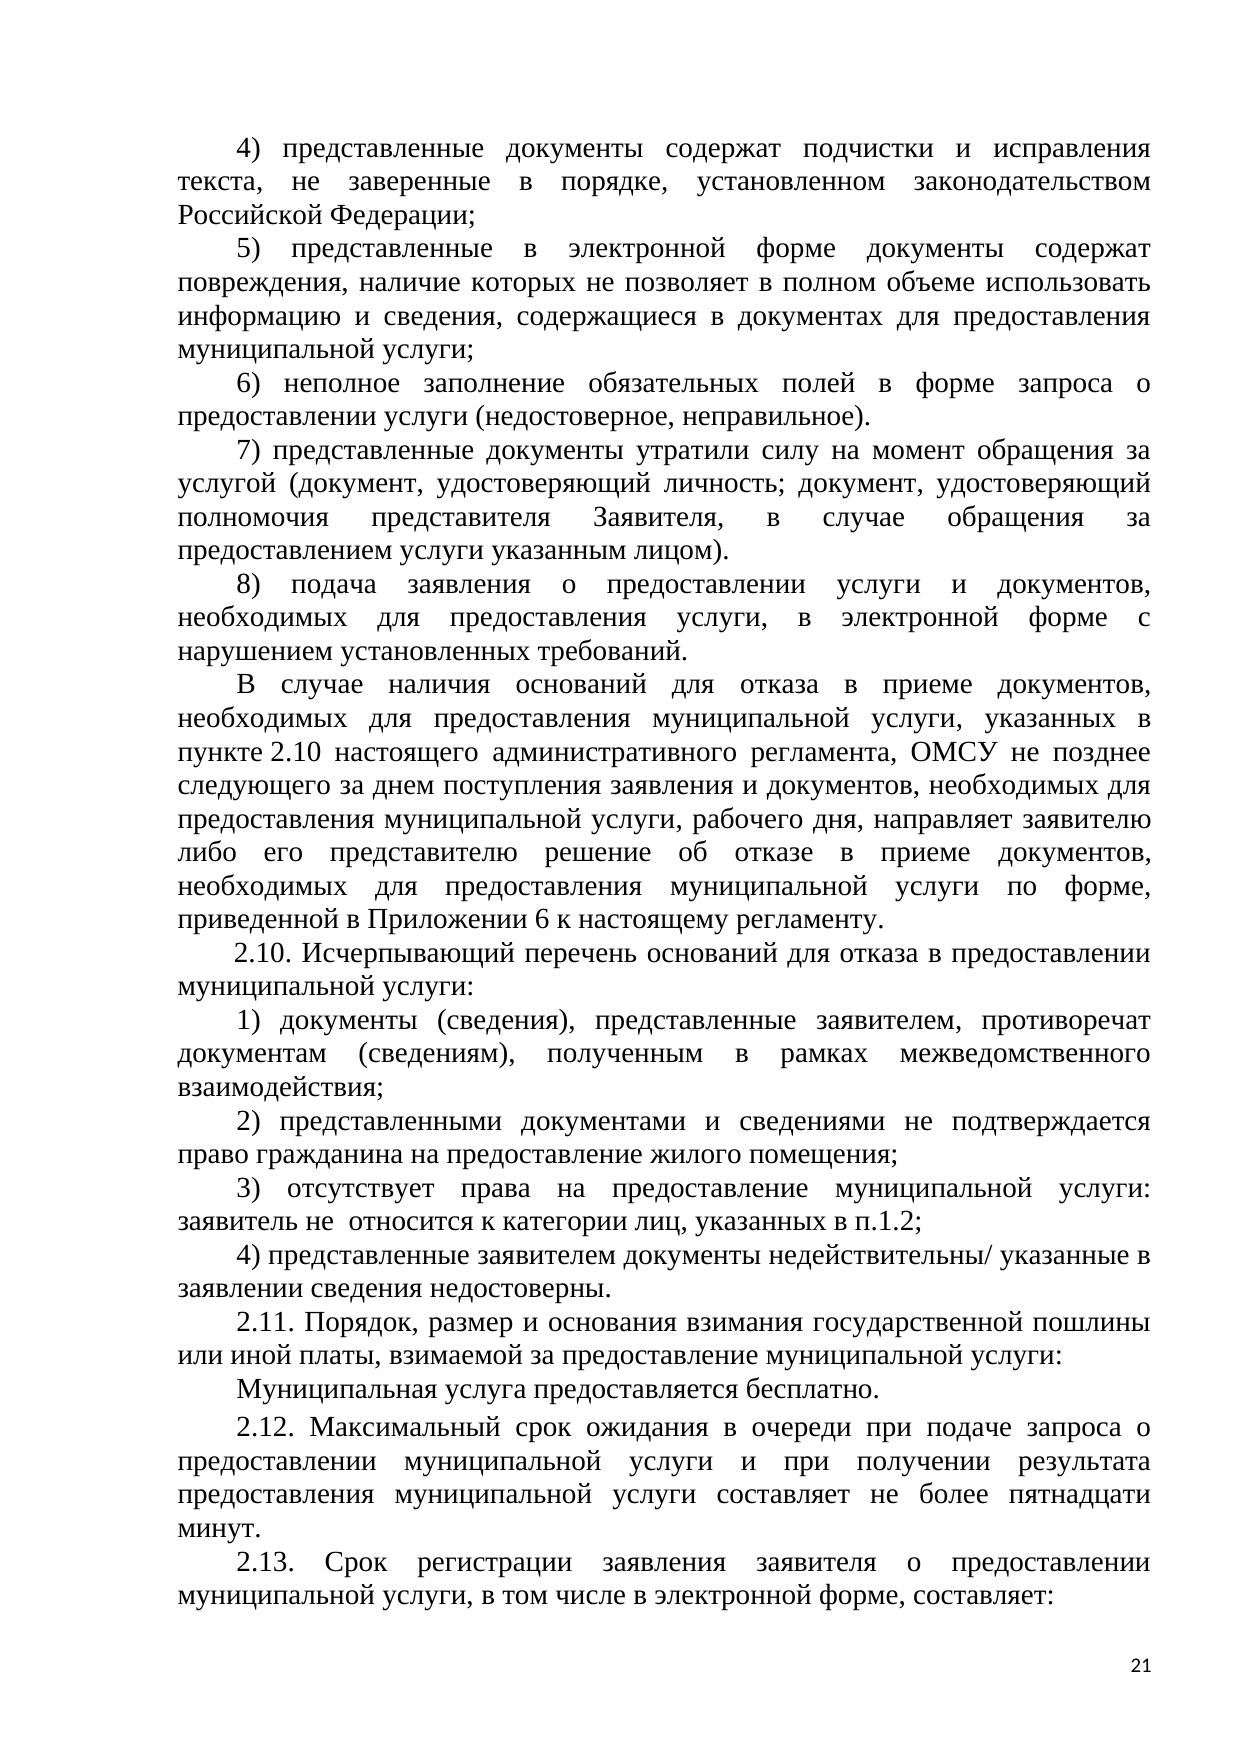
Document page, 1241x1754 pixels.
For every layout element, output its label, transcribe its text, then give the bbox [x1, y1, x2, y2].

text 4) представленные заявителем документы недействительны/ указанные в заявлении сведения недостоверны. [177, 1237, 1152, 1304]
text 2.12. Максимальный срок ожидания в очереди при подаче запроса о предоставлении муниципальной услуги и при получении результата предоставления муниципальной услуги составляет не более пятнадцати минут. [177, 1409, 1152, 1544]
text 1) документы (сведения), представленные заявителем, противоречат документам (сведениям), полученным в рамках межведомственного взаимодействия; [177, 1002, 1152, 1103]
text 3) отсутствует права на предоставление муниципальной услуги: заявитель не относится к категории лиц, указанных в п.1.2; [177, 1170, 1152, 1237]
text 2.13. Срок регистрации заявления заявителя о предоставлении муниципальной услуги, в том числе в электронной форме, составляет: [177, 1544, 1152, 1611]
text 2.11. Порядок, размер и основания взимания государственной пошлины или иной платы, взимаемой за предоставление муниципальной услуги: [177, 1304, 1152, 1371]
text Муниципальная услуга предоставляется бесплатно. [177, 1371, 1152, 1404]
text 5) представленные в электронной форме документы содержат повреждения, наличие которых не позволяет в полном объеме использовать информацию и сведения, содержащиеся в документах для предоставления муниципальной услуги; [177, 231, 1152, 365]
text 7) представленные документы утратили силу на момент обращения за услугой (документ, удостоверяющий личность; документ, удостоверяющий полномочия представителя Заявителя, в случае обращения за предоставлением услуги указанным лицом). [177, 432, 1152, 566]
text 6) неполное заполнение обязательных полей в форме запроса о предоставлении услуги (недостоверное, неправильное). [177, 365, 1152, 432]
text 2) представленными документами и сведениями не подтверждается право гражданина на предоставление жилого помещения; [177, 1103, 1152, 1170]
text 8) подача заявления о предоставлении услуги и документов, необходимых для предоставления услуги, в электронной форме с нарушением установленных требований. [177, 566, 1152, 667]
text 4) представленные документы содержат подчистки и исправления текста, не заверенные в порядке, установленном законодательством Российской Федерации; [177, 130, 1152, 231]
text В случае наличия оснований для отказа в приеме документов, необходимых для предоставления муниципальной услуги, указанных в пункте 2.10 настоящего административного регламента, ОМСУ не позднее следующего за днем поступления заявления и документов, необходимых для предоставления муниципальной услуги, рабочего дня, направляет заявителю либо его представителю решение об отказе в приеме документов, необходимых для предоставления муниципальной услуги по форме, приведенной в Приложении 6 к настоящему регламенту. [177, 667, 1152, 935]
text 2.10. Исчерпывающий перечень оснований для отказа в предоставлении муниципальной услуги: [177, 935, 1152, 1002]
